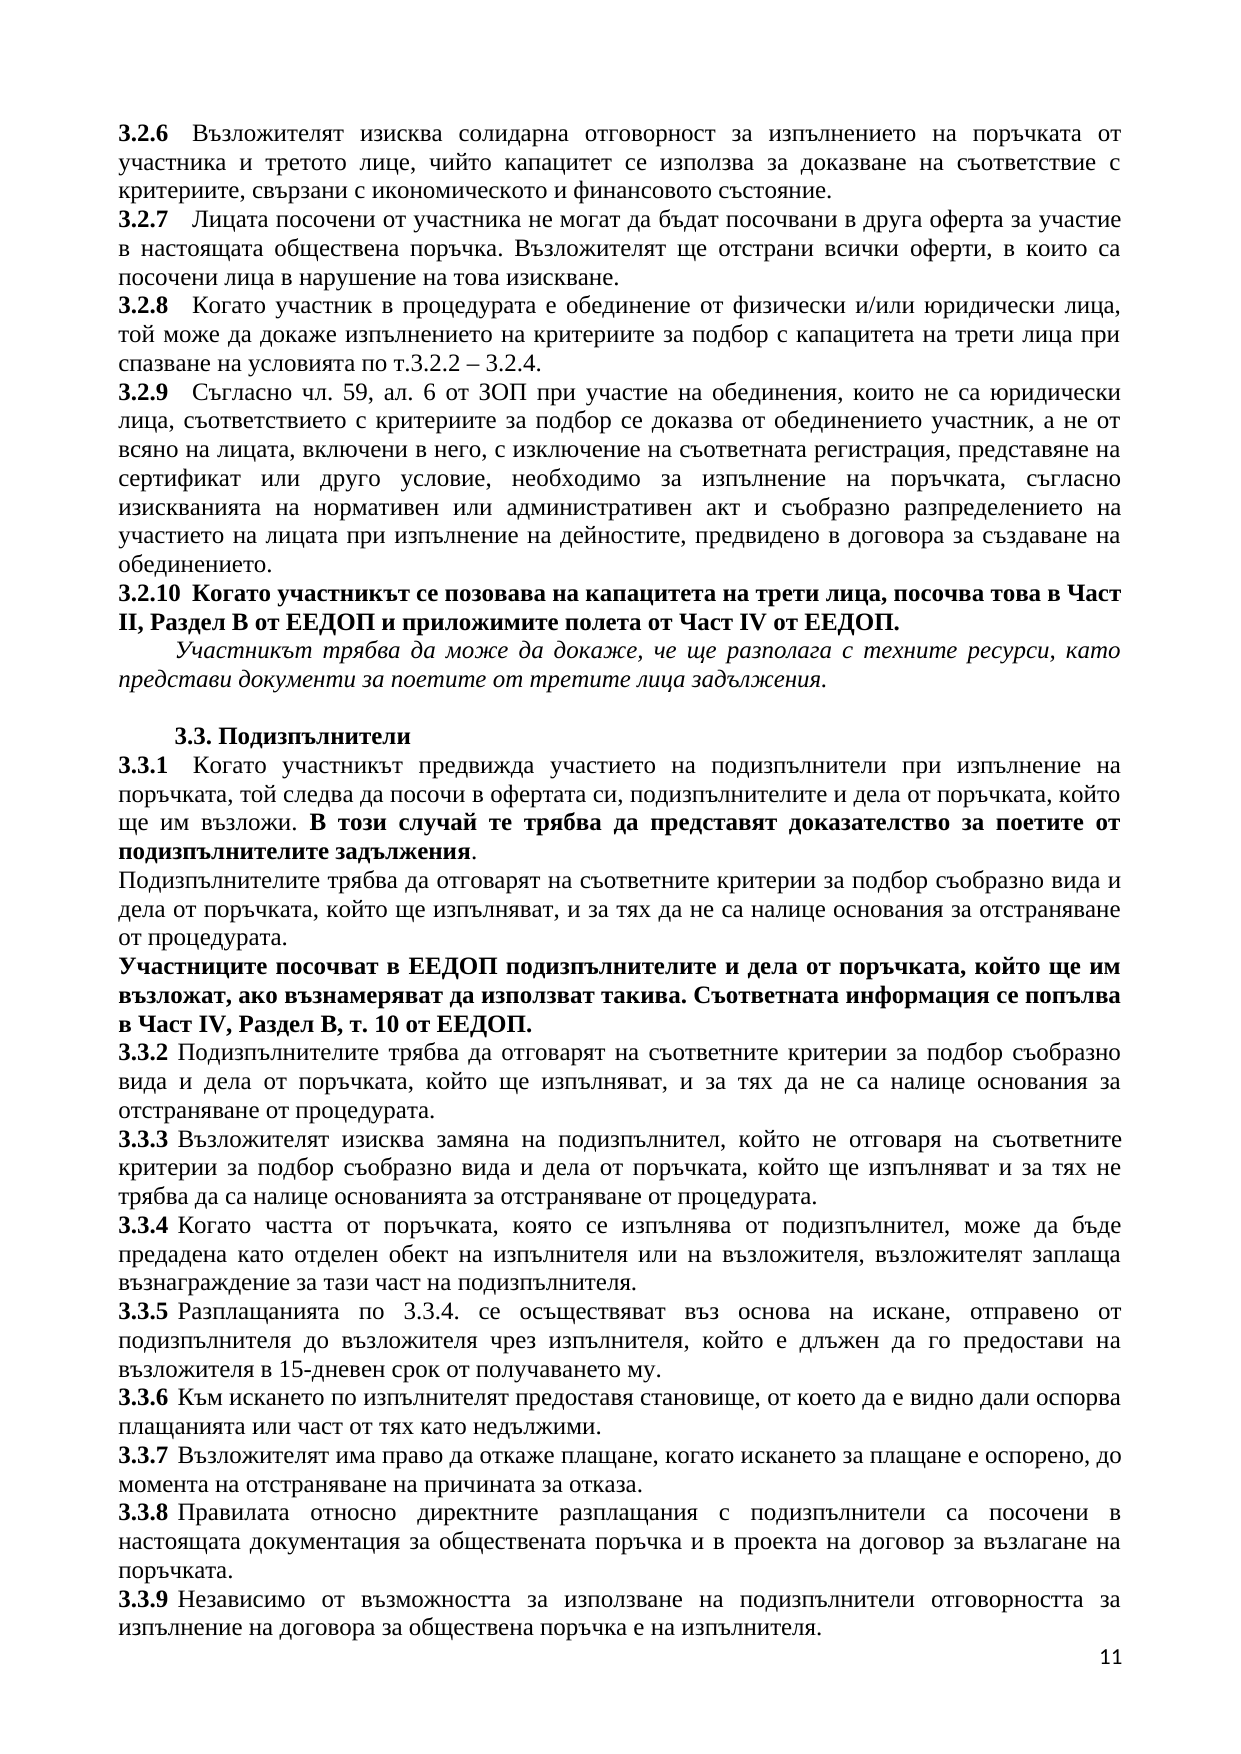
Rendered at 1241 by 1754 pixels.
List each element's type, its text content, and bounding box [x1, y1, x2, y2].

list Правилата относно директните разплащания с подизпълнители са посочени в настоящата документация за обществената поръчка и в проекта на договор за възлагане на поръчката. [118, 1497, 1122, 1584]
list Когато участникът се позовава на капацитета на трети лица, посочва това в Част ІІ, Раздел В от ЕЕДОП и приложимите полета от Част ІV от ЕЕДОП. [118, 578, 1122, 636]
text Участникът трябва да може да докаже, че ще разполага с техните ресурси, като представи документи за поетите от третите лица задължения. [118, 636, 1122, 693]
list Когато участникът предвижда участието на подизпълнители при изпълнение на поръчката, той следва да посочи в офертата си, подизпълнителите и дела от поръчката, който ще им възложи. В този случай те трябва да представят доказателство за поетите от подизпълнителите задължения. [118, 750, 1122, 865]
list Разплащанията по 3.3.4. се осъществяват въз основа на искане, отправено от подизпълнителя до възложителя чрез изпълнителя, който е длъжен да го предостави на възложителя в 15-дневен срок от получаването му. [118, 1296, 1122, 1382]
list Когато участник в процедурата е обединение от физически и/или юридически лица, той може да докаже изпълнението на критериите за подбор с капацитета на трети лица при спазване на условията по т.3.2.2 – 3.2.4. [118, 291, 1122, 377]
list Съгласно чл. 59, ал. 6 от ЗОП при участие на обединения, които не са юридически лица, съответствието с критериите за подбор се доказва от обединението участник, а не от всяно на лицата, включени в него, с изключение на съответната регистрация, представяне на сертификат или друго условие, необходимо за изпълнение на поръчката, съгласно изискванията на нормативен или административен акт и съобразно разпределението на участието на лицата при изпълнение на дейностите, предвидено в договора за създаване на обединението. [118, 377, 1122, 578]
list Възложителят има право да откаже плащане, когато искането за плащане е оспорено, до момента на отстраняване на причината за отказа. [118, 1440, 1122, 1497]
list Независимо от възможността за използване на подизпълнители отговорността за изпълнение на договора за обществена поръчка е на изпълнителя. [118, 1584, 1122, 1641]
list Към искането по изпълнителят предоставя становище, от което да е видно дали оспорва плащанията или част от тях като недължими. [118, 1382, 1122, 1440]
list Подизпълнителите трябва да отговарят на съответните критерии за подбор съобразно вида и дела от поръчката, който ще изпълняват, и за тях да не са налице основания за отстраняване от процедурата. [118, 865, 1122, 951]
list Възложителят изисква замяна на подизпълнител, който не отговаря на съответните критерии за подбор съобразно вида и дела от поръчката, който ще изпълняват и за тях не трябва да са налице основанията за отстраняване от процедурата. [118, 1124, 1122, 1210]
list Когато частта от поръчката, която се изпълнява от подизпълнител, може да бъде предадена като отделен обект на изпълнителя или на възложителя, възложителят заплаща възнаграждение за тази част на подизпълнителя. [118, 1210, 1122, 1296]
list Възложителят изисква солидарна отговорност за изпълнението на поръчката от участника и третото лице, чийто капацитет се използва за доказване на съответствие с критериите, свързани с икономическото и финансовото състояние. [118, 118, 1122, 204]
list Участниците посочват в ЕЕДОП подизпълнителите и дела от поръчката, който ще им възложат, ако възнамеряват да използват такива. Съответната информация се попълва в Част ІV, Раздел В, т. 10 от ЕЕДОП. [118, 951, 1122, 1037]
text 3.3. Подизпълнители [118, 721, 1122, 750]
list Лицата посочени от участника не могат да бъдат посочвани в друга оферта за участие в настоящата обществена поръчка. Възложителят ще отстрани всички оферти, в които са посочени лица в нарушение на това изискване. [118, 204, 1122, 291]
list Подизпълнителите трябва да отговарят на съответните критерии за подбор съобразно вида и дела от поръчката, който ще изпълняват, и за тях да не са налице основания за отстраняване от процедурата. [118, 1037, 1122, 1124]
